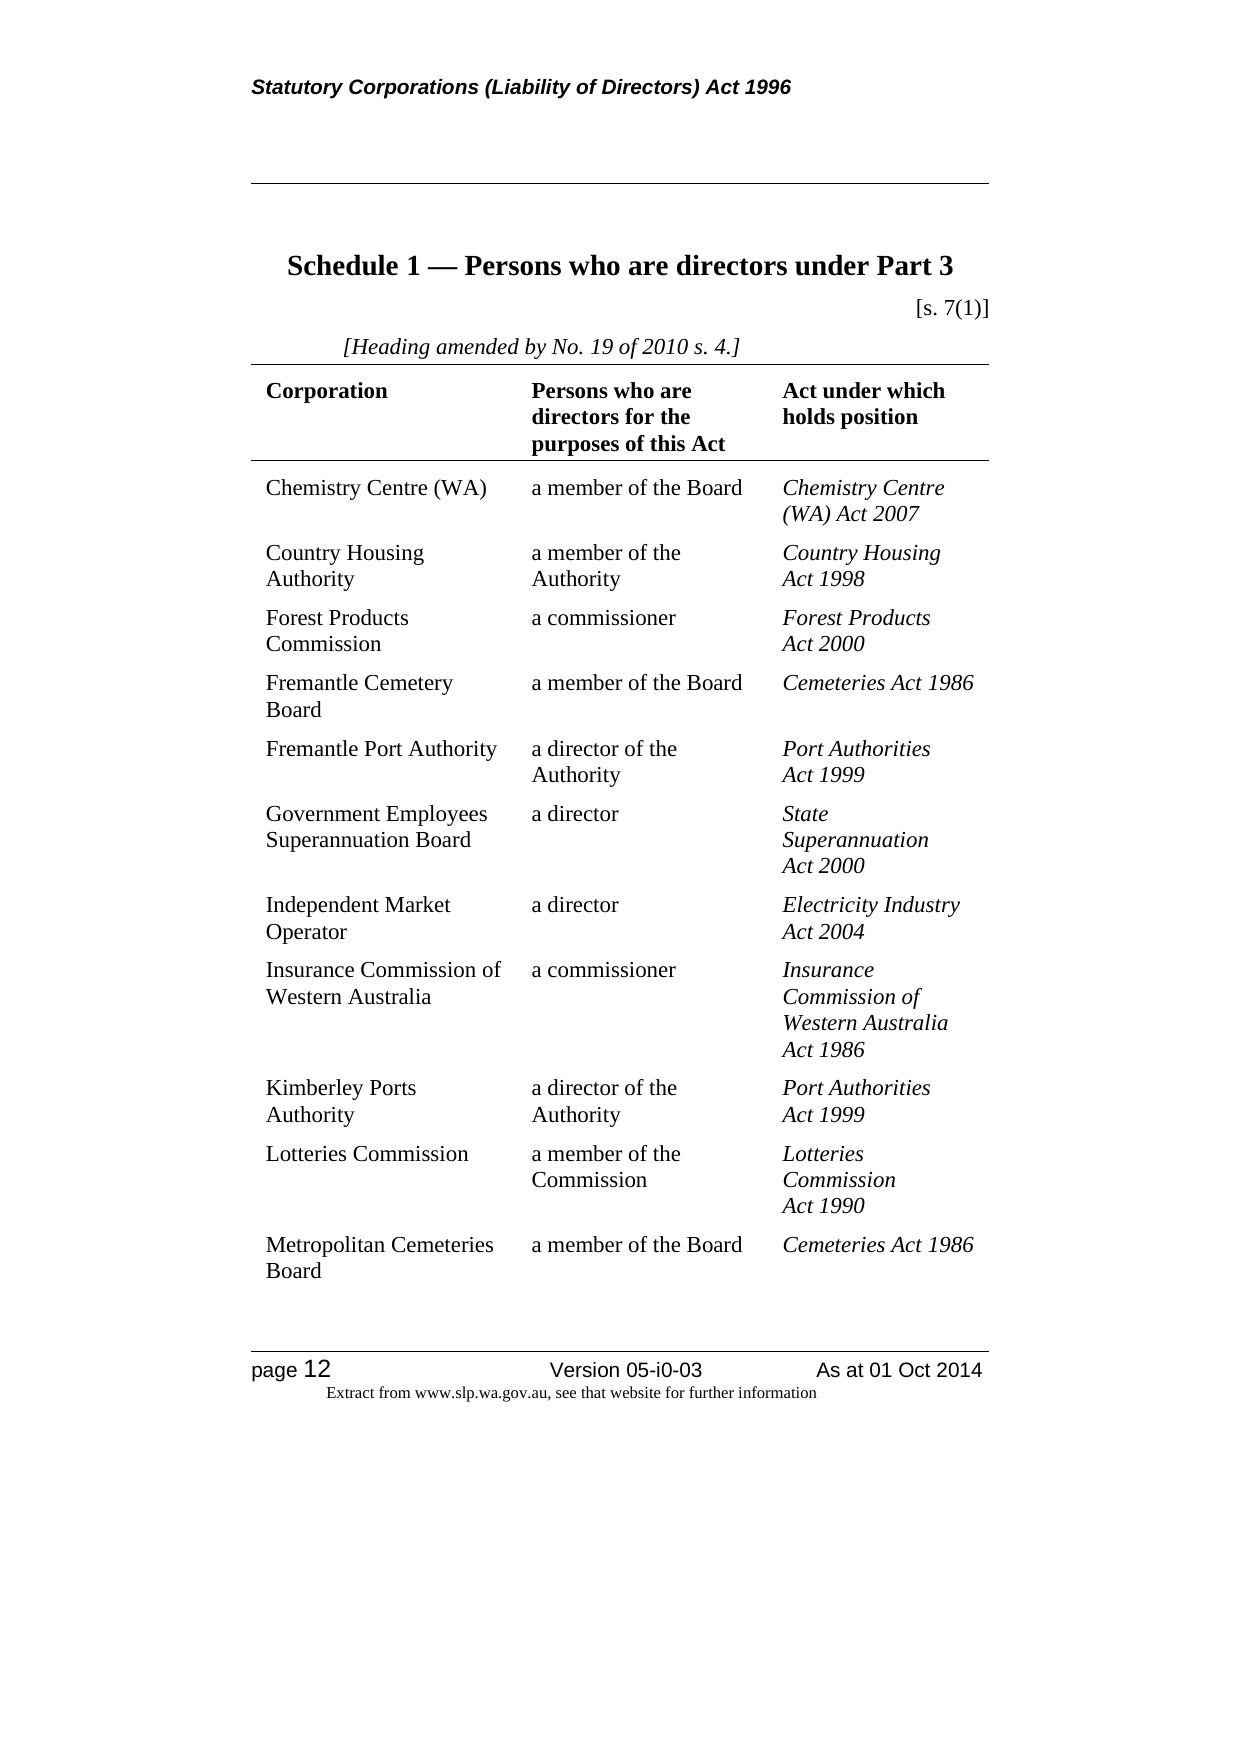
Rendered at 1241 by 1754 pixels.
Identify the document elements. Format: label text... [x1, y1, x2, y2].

subtitle Schedule 1 — Persons who are directors under Part 3 [251, 248, 989, 282]
table_cell a member of the Board [517, 1219, 768, 1284]
table_cell a director [517, 879, 768, 944]
table_cell Kimberley Ports Authority [251, 1062, 517, 1127]
table_cell Chemistry Centre (WA) Act 2007 [768, 461, 989, 526]
table_cell Cemeteries Act 1986 [768, 1219, 989, 1284]
text [s. 7(1)] [251, 294, 989, 320]
table_cell Port Authorities Act 1999 [768, 722, 989, 787]
table_cell a member of the Authority [517, 526, 768, 592]
table_cell Chemistry Centre (WA) [251, 461, 517, 526]
table_cell Country Housing Act 1998 [768, 526, 989, 592]
table_cell Insurance Commission of Act 1986 [768, 944, 989, 1062]
table_cell Authority [251, 722, 517, 787]
table_cell State Superannuation Act 2000 [768, 787, 989, 879]
table_cell Lotteries Commission [251, 1127, 517, 1219]
table_cell Insurance Commission of [251, 944, 517, 1062]
table_cell Forest Products Commission [251, 592, 517, 657]
table_cell Board [251, 657, 517, 722]
table_cell a commissioner [517, 592, 768, 657]
table_cell a director of the Authority [517, 1062, 768, 1127]
table_cell Lotteries Commission Act 1990 [768, 1127, 989, 1219]
subtitle [Heading amended by No. 19 of 2010 s. 4.] [251, 333, 989, 359]
table_cell a commissioner [517, 944, 768, 1062]
table_cell a member of the Board [517, 461, 768, 526]
table_cell a member of the Commission [517, 1127, 768, 1219]
table_header Corporation [251, 365, 517, 460]
table_cell Cemeteries Act 1986 [768, 657, 989, 722]
table_cell a director of the Authority [517, 722, 768, 787]
table_cell Electricity Industry Act 2004 [768, 879, 989, 944]
table_cell Country Housing Authority [251, 526, 517, 592]
table_header Persons who are directors for the purposes of this Act [517, 365, 768, 460]
table_cell Port Authorities Act 1999 [768, 1062, 989, 1127]
table_cell a director [517, 787, 768, 879]
table_cell Independent Market Operator [251, 879, 517, 944]
table_cell Government Employees Superannuation Board [251, 787, 517, 879]
table_cell Products Act 2000 [768, 592, 989, 657]
table_cell Metropolitan Cemeteries Board [251, 1219, 517, 1284]
table_header Act under which holds position [768, 365, 989, 460]
table_cell a member of the Board [517, 657, 768, 722]
